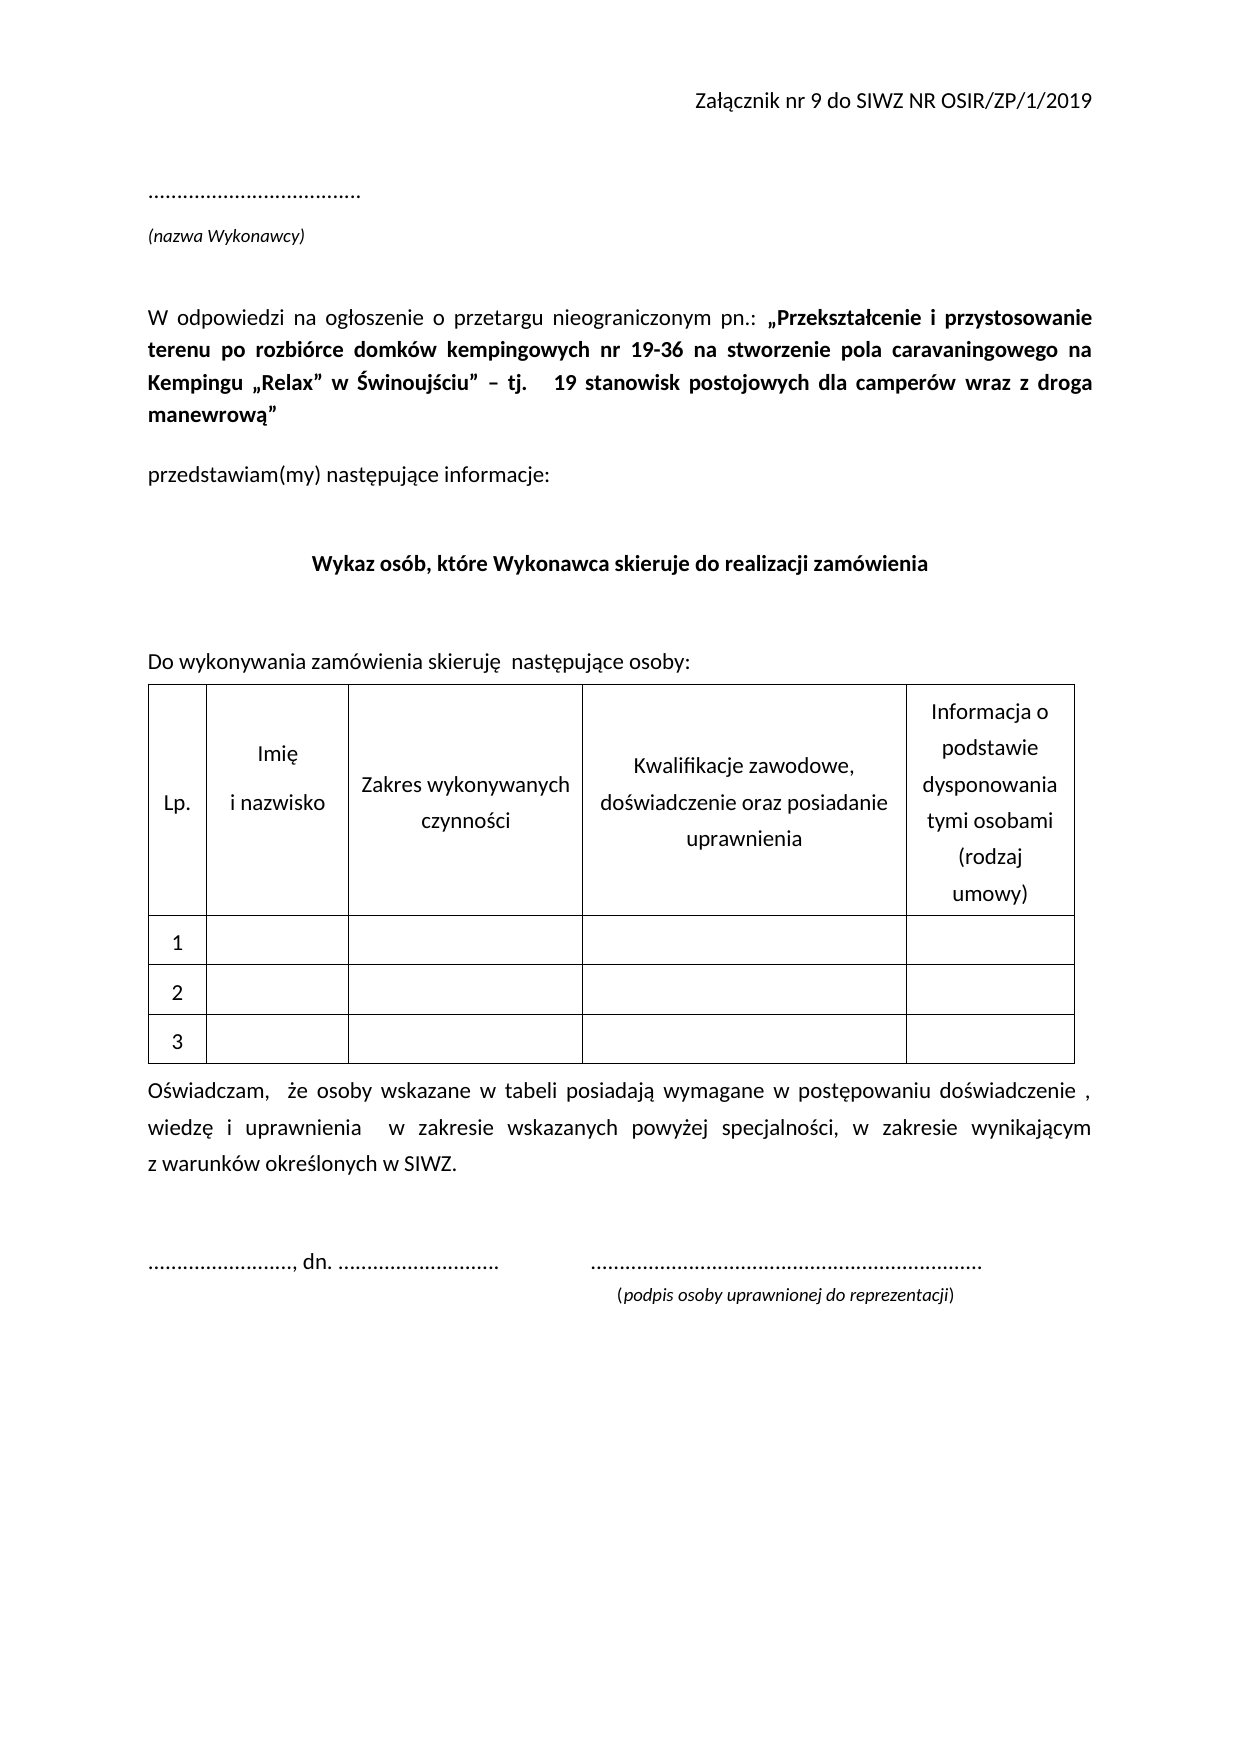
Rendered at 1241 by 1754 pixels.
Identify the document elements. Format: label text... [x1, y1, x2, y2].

table_cell [207, 965, 348, 1013]
table_cell [207, 1015, 348, 1063]
text (podpis osoby uprawnionej do reprezentacji) [148, 1283, 1093, 1306]
text Oświadczam, że osoby wskazane w tabeli posiadają wymagane w postępowaniu doświadczenie , wiedzę i uprawnienia w zakresie wskazanych powyżej specjalności, w zakresie wynikającym z warunków określonych w SIWZ. [148, 1076, 1093, 1177]
table_cell [207, 916, 348, 964]
table_cell [583, 1015, 906, 1063]
table_cell 1 [149, 916, 206, 964]
table_cell [583, 965, 906, 1013]
table_cell [907, 965, 1074, 1013]
text Do wykonywania zamówienia skieruję następujące osoby: [148, 647, 1093, 675]
table_header Kwalifikacje zawodowe, doświadczenie oraz posiadanie uprawnienia [583, 685, 906, 915]
table_cell [583, 916, 906, 964]
table_header Lp. [149, 685, 206, 915]
text W odpowiedzi na ogłoszenie o przetargu nieograniczonym pn.: „Przekształcenie i przystosowanie terenu po rozbiórce domków kempingowych nr 19-36 na stworzenie pola caravaningowego na Kempingu „Relax” w Świnoujściu” – tj. 19 stanowisk postojowych dla camperów wraz z droga manewrową” [148, 303, 1093, 428]
text Wykaz osób, które Wykonawca skieruje do realizacji zamówienia [148, 549, 1093, 577]
table_header Imię i nazwisko [207, 685, 348, 915]
table_header Zakres wykonywanych czynności [349, 685, 582, 915]
table_cell [349, 916, 582, 964]
table_cell [349, 965, 582, 1013]
text (nazwa Wykonawcy) [148, 225, 1093, 248]
text ..................................... [148, 176, 1093, 204]
text przedstawiam(my) następujące informacje: [148, 460, 1093, 488]
table_cell 3 [149, 1015, 206, 1063]
table_cell [907, 916, 1074, 964]
table_cell [907, 1015, 1074, 1063]
table_cell 2 [149, 965, 206, 1013]
table_header Informacja o podstawie dysponowania tymi osobami (rodzaj umowy) [907, 685, 1074, 915]
text ........................., dn. ............................ .................................................................... [148, 1247, 1093, 1275]
table_cell [349, 1015, 582, 1063]
